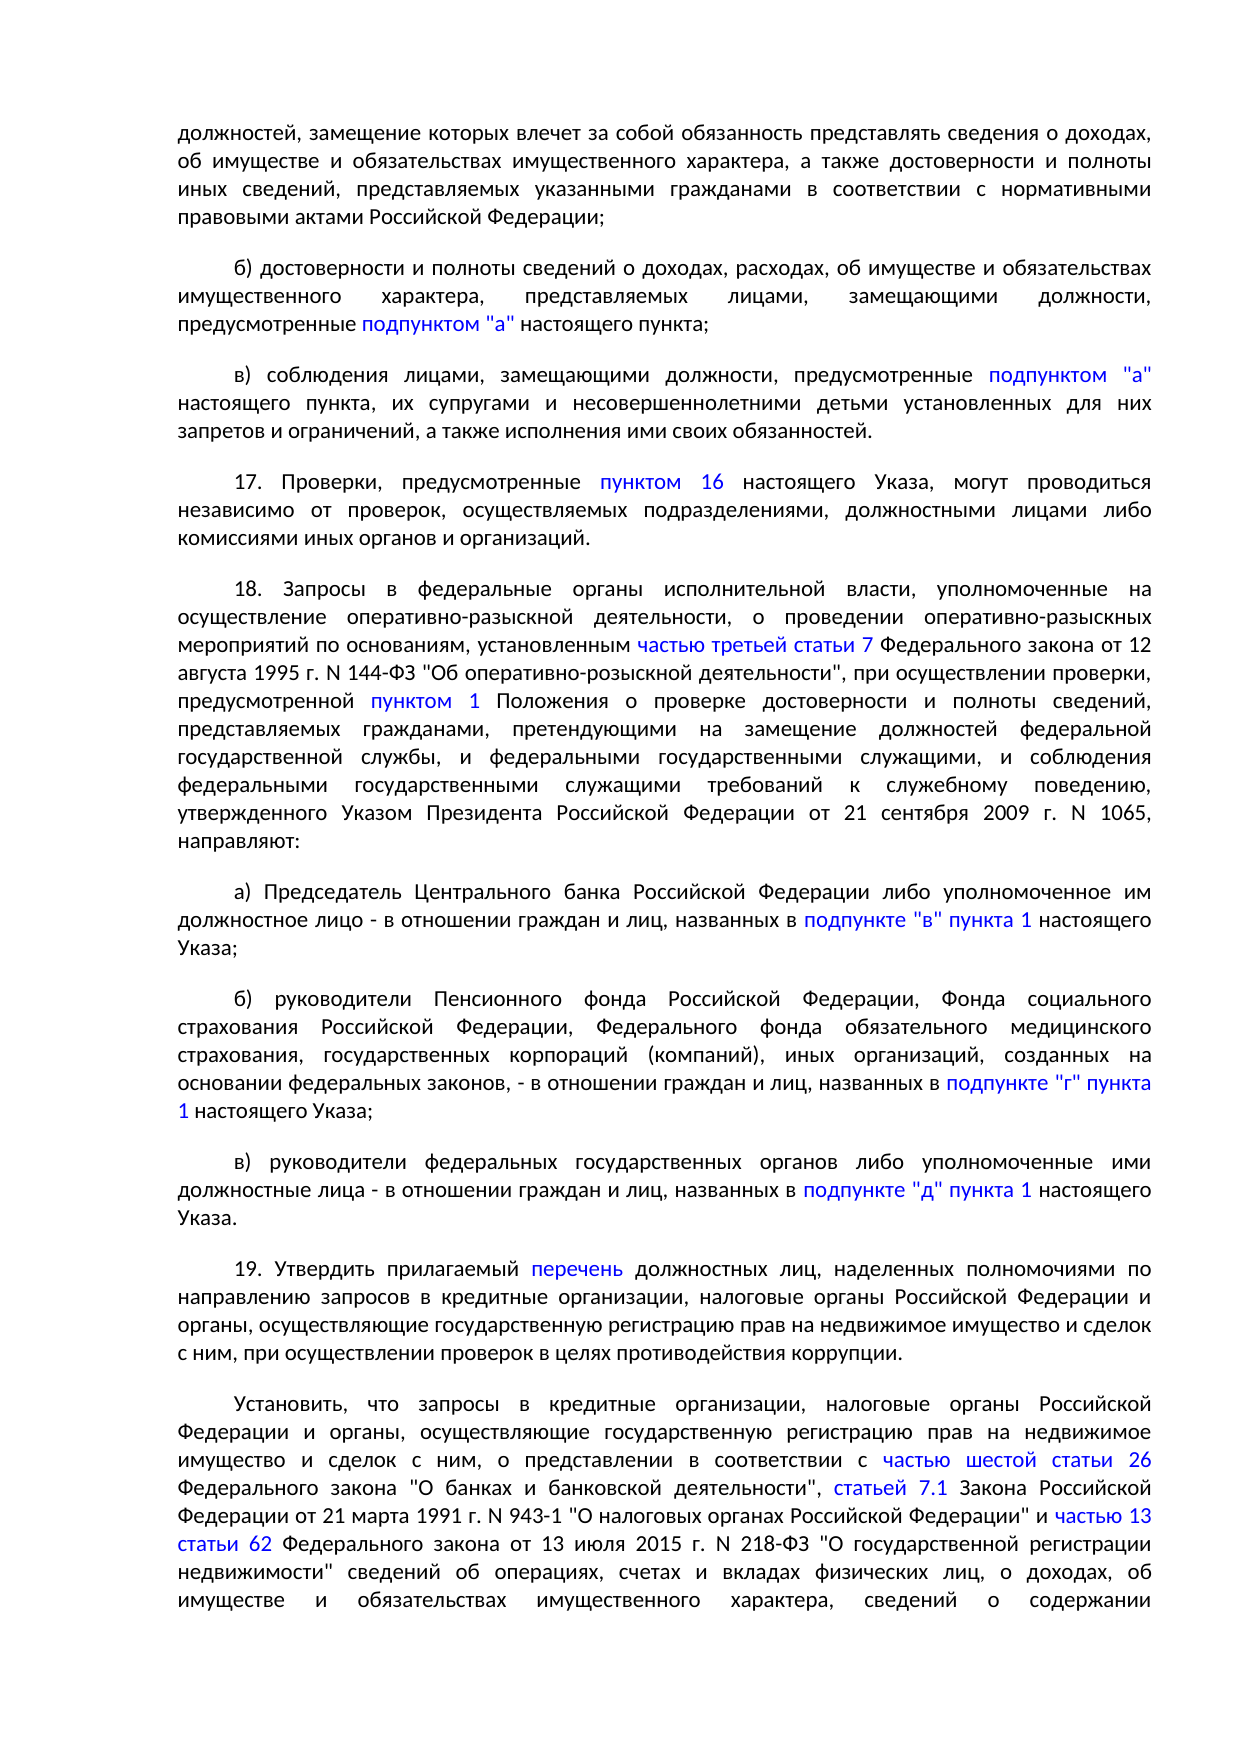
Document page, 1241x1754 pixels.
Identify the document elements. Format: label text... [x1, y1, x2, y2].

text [177, 1389, 1152, 1613]
text а) Председатель Центрального банка Российской Федерации либо уполномоченное им должностное лицо - в отношении граждан и лиц, названных в подпункте "в" пункта 1 настоящего Указа; [177, 877, 1152, 961]
text 18. Запросы в федеральные органы исполнительной власти, уполномоченные на осуществление оперативно-разыскной деятельности, о проведении оперативно-разыскных мероприятий по основаниям, установленным частью третьей статьи 7 Федерального закона от 12 августа 1995 г. N 144-ФЗ "Об оперативно-розыскной деятельности", при осуществлении проверки, предусмотренной пунктом 1 Положения о проверке достоверности и полноты сведений, представляемых гражданами, претендующими на замещение должностей федеральной государственной службы, и федеральными государственными служащими, и соблюдения федеральными государственными служащими требований к служебному поведению, утвержденного Указом Президента Российской Федерации от 21 сентября 2009 г. N 1065, направляют: [177, 574, 1152, 854]
text б) достоверности и полноты сведений о доходах, расходах, об имуществе и обязательствах имущественного характера, представляемых лицами, замещающими должности, предусмотренные подпунктом "а" настоящего пункта; [177, 253, 1152, 337]
text в) соблюдения лицами, замещающими должности, предусмотренные подпунктом "а" настоящего пункта, их супругами и несовершеннолетними детьми установленных для них запретов и ограничений, а также исполнения ими своих обязанностей. [177, 360, 1152, 444]
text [177, 118, 1152, 230]
text 19. Утвердить прилагаемый перечень должностных лиц, наделенных полномочиями по направлению запросов в кредитные организации, налоговые органы Российской Федерации и органы, осуществляющие государственную регистрацию прав на недвижимое имущество и сделок с ним, при осуществлении проверок в целях противодействия коррупции. [177, 1254, 1152, 1366]
text в) руководители федеральных государственных органов либо уполномоченные ими должностные лица - в отношении граждан и лиц, названных в подпункте "д" пункта 1 настоящего Указа. [177, 1147, 1152, 1231]
text 17. Проверки, предусмотренные пунктом 16 настоящего Указа, могут проводиться независимо от проверок, осуществляемых подразделениями, должностными лицами либо комиссиями иных органов и организаций. [177, 467, 1152, 551]
text б) руководители Пенсионного фонда Российской Федерации, Фонда социального страхования Российской Федерации, Федерального фонда обязательного медицинского страхования, государственных корпораций (компаний), иных организаций, созданных на основании федеральных законов, - в отношении граждан и лиц, названных в подпункте "г" пункта 1 настоящего Указа; [177, 984, 1152, 1124]
